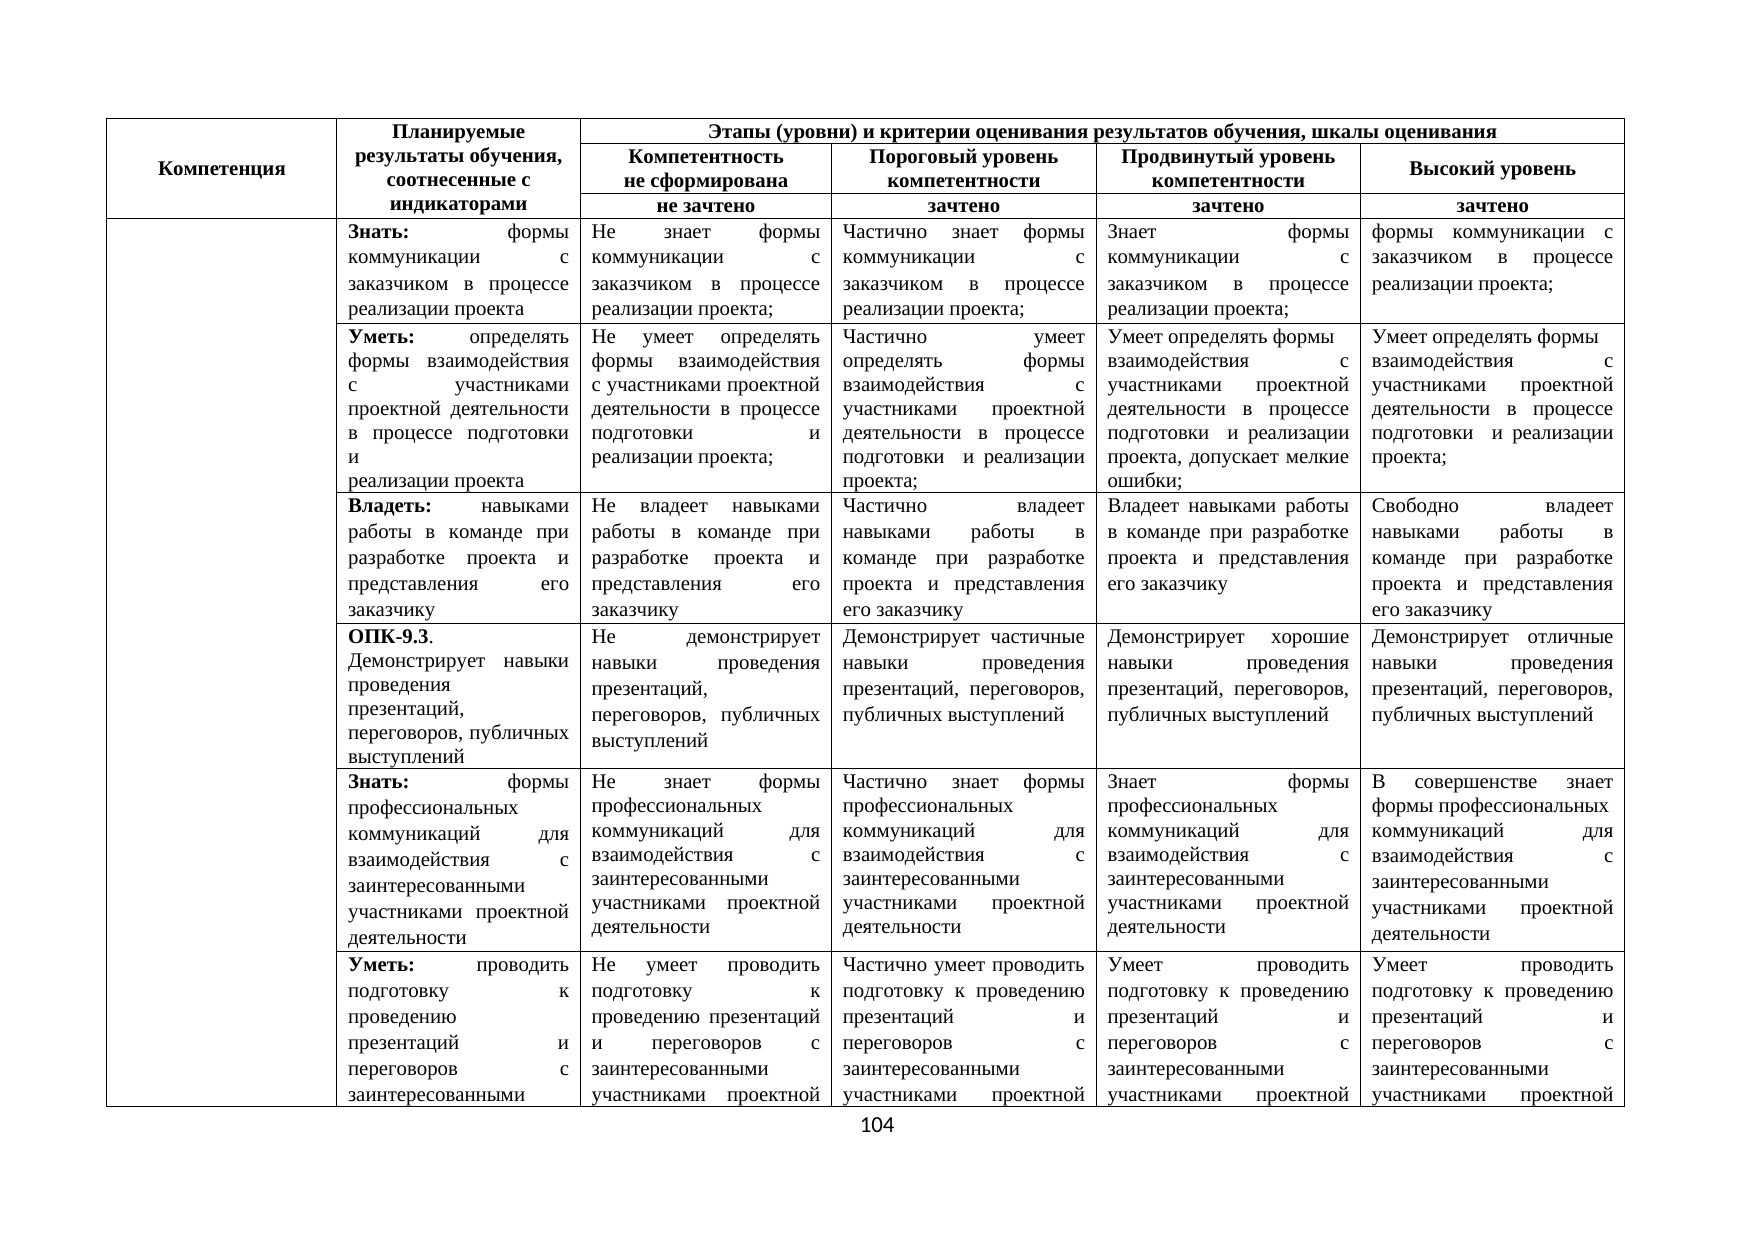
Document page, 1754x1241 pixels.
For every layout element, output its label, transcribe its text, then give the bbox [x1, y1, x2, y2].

table_cell Владеет навыками работы в команде при разработке проекта и представления его заказчику [1097, 493, 1360, 623]
table_cell Умеет проводить подготовку к проведению презентаций и переговоров с заинтересованными участниками проектной деятельности [1361, 952, 1624, 1106]
table_cell Демонстрирует отличные навыки проведения презентаций, переговоров, публичных выступлений [1361, 624, 1624, 768]
table_cell Частично знает формы профессиональных коммуникаций для взаимодействия с заинтересованными участниками проектной деятельности [832, 769, 1096, 951]
table_cell Не демонстрирует навыки проведения презентаций, переговоров, публичных выступлений [581, 624, 831, 768]
table_cell зачтено [1361, 194, 1624, 217]
table_cell зачтено [832, 194, 1096, 217]
table_header Этапы (уровни) и критерии оценивания результатов обучения, шкалы оценивания [581, 119, 1624, 143]
table_cell Компетентность не сформирована [581, 144, 831, 192]
table_cell зачтено [1097, 194, 1360, 217]
table_cell Частично знает формы коммуникации с заказчиком в процессе реализации проекта; [832, 219, 1096, 322]
table_cell Знать: формы профессиональных коммуникаций для взаимодействия с заинтересованными участниками проектной деятельности [337, 769, 580, 951]
table_cell Не умеет проводить подготовку к проведению презентаций и переговоров с заинтересованными участниками проектной деятельности [581, 952, 831, 1106]
table_header Планируемые результаты обучения, соотнесенные с индикаторами достижения компетенции (показатели достижения заданного уровня компетенции) [337, 119, 580, 217]
table_cell Знает формы коммуникации с заказчиком в процессе реализации проекта; [1097, 219, 1360, 322]
table_cell Владеть: навыками работы в команде при разработке проекта и представления его заказчику [337, 493, 580, 623]
table_cell Умеет определять формы взаимодействия с участниками проектной деятельности в процессе подготовки и реализации проекта; [1361, 324, 1624, 492]
table_cell Продвинутый уровень компетентности [1097, 144, 1360, 192]
table_cell В совершенстве знает формы профессиональных коммуникаций для взаимодействия с заинтересованными участниками проектной деятельности [1361, 769, 1624, 951]
table_cell Частично умеет определять формы взаимодействия с участниками проектной деятельности в процессе подготовки и реализации проекта; [832, 324, 1096, 492]
table_cell Умеет проводить подготовку к проведению презентаций и переговоров с заинтересованными участниками проектной деятельности, допускает мелкие ошибки [1097, 952, 1360, 1106]
table_cell Демонстрирует хорошие навыки проведения презентаций, переговоров, публичных выступлений [1097, 624, 1360, 768]
table_cell Частично умеет проводить подготовку к проведению презентаций и переговоров с заинтересованными участниками проектной деятельности [832, 952, 1096, 1106]
table_cell Не умеет определять формы взаимодействия с участниками проектной деятельности в процессе подготовки и реализации проекта; [581, 324, 831, 492]
table_cell Высокий уровень [1361, 144, 1624, 192]
table_cell Не знает формы профессиональных коммуникаций для взаимодействия с заинтересованными участниками проектной деятельности [581, 769, 831, 951]
table_cell Знать: формы коммуникации с заказчиком в процессе реализации проекта [337, 219, 580, 322]
table_header Компетенция [107, 119, 336, 217]
table_cell Не знает формы коммуникации с заказчиком в процессе реализации проекта; [581, 219, 831, 322]
table_cell Уметь: проводить подготовку к проведению презентаций и переговоров с заинтересованными участниками проектной деятельности [337, 952, 580, 1106]
table_cell Демонстрирует частичные навыки проведения презентаций, переговоров, публичных выступлений [832, 624, 1096, 768]
table_cell Знает формы профессиональных коммуникаций для взаимодействия с заинтересованными участниками проектной деятельности [1097, 769, 1360, 951]
table_cell не зачтено [581, 194, 831, 217]
table_cell Не владеет навыками работы в команде при разработке проекта и представления его заказчику [581, 493, 831, 623]
table_cell ОПК-9.3. Демонстрирует навыки проведения презентаций, переговоров, публичных выступлений [337, 624, 580, 768]
table_cell формы коммуникации с заказчиком в процессе реализации проекта; [1361, 219, 1624, 322]
table_cell Пороговый уровень компетентности [832, 144, 1096, 192]
table_cell Свободно владеет навыками работы в команде при разработке проекта и представления его заказчику [1361, 493, 1624, 623]
table_cell Уметь: определять формы взаимодействия с участниками проектной деятельности в процессе подготовки и реализации проекта [337, 324, 580, 492]
table_cell Умеет определять формы взаимодействия с участниками проектной деятельности в процессе подготовки и реализации проекта, допускает мелкие ошибки; [1097, 324, 1360, 492]
table_cell Частично владеет навыками работы в команде при разработке проекта и представления его заказчику [832, 493, 1096, 623]
